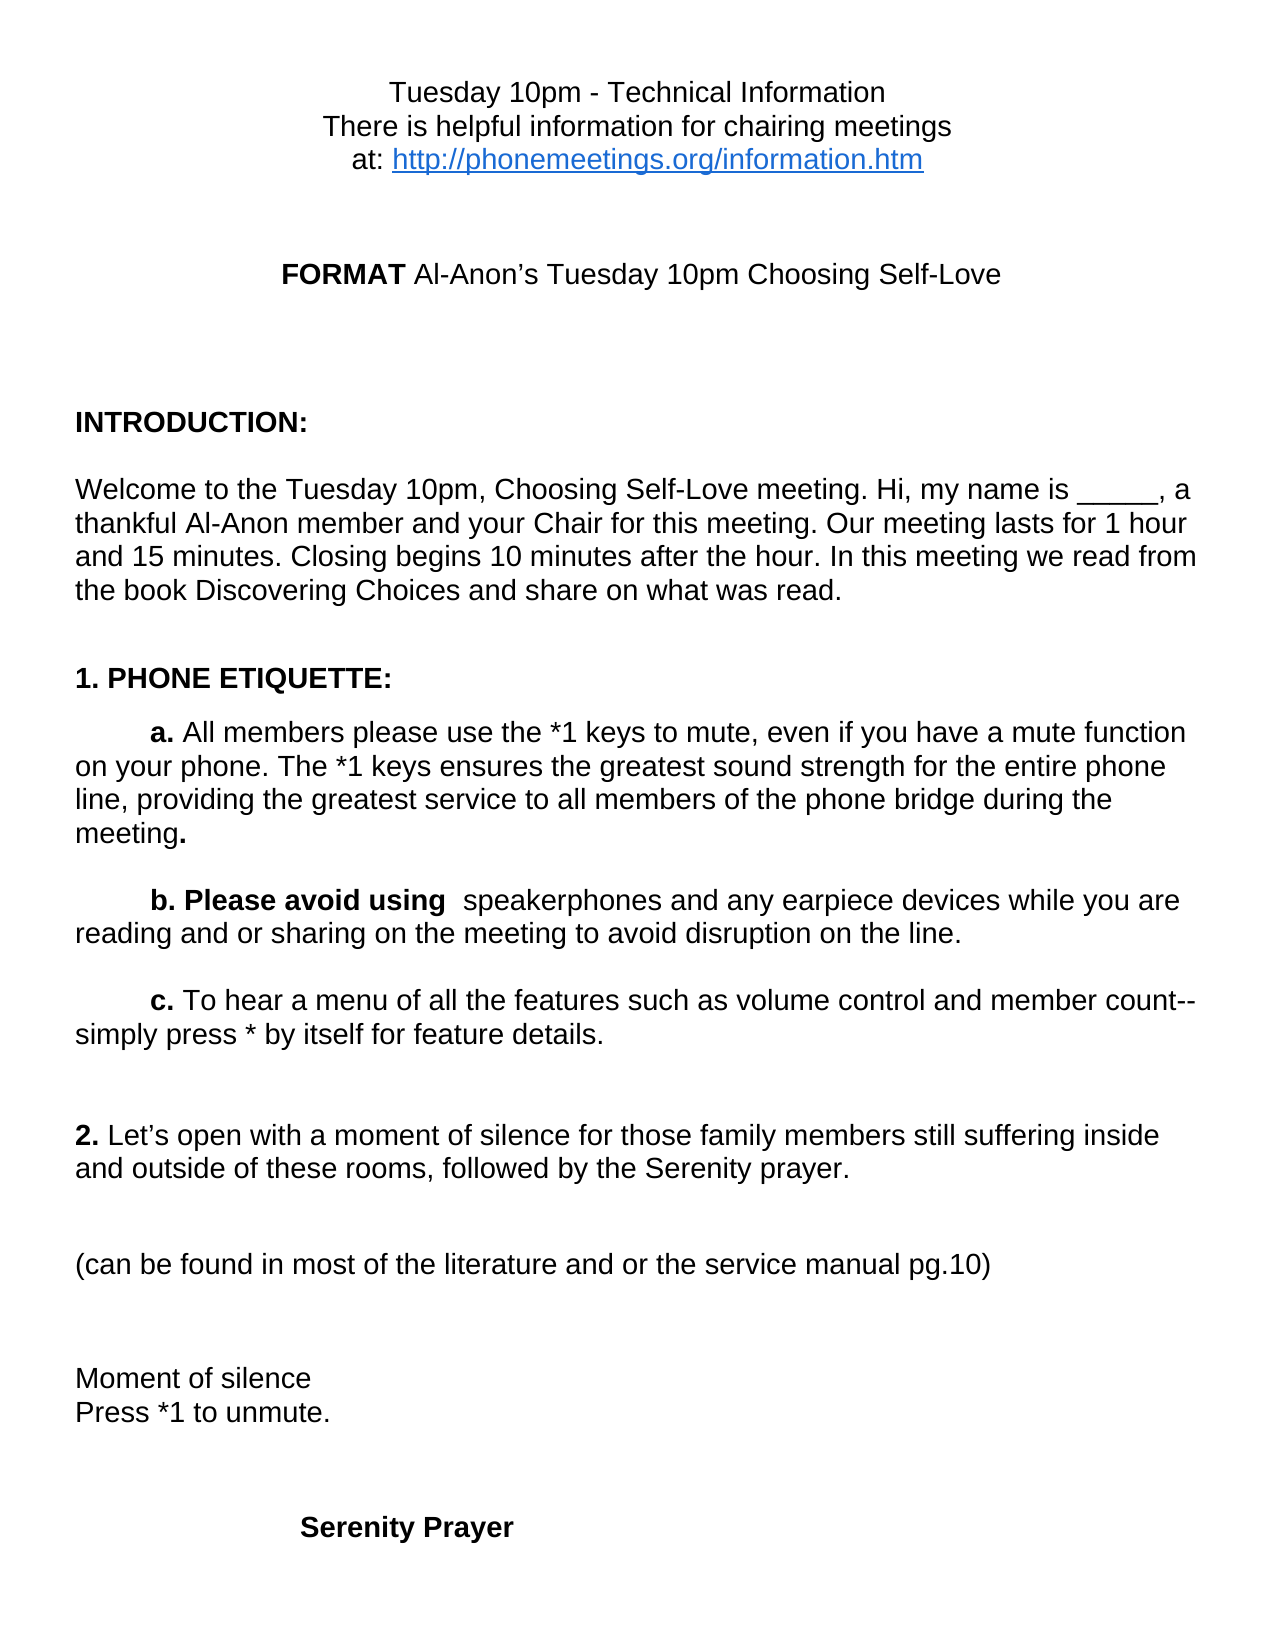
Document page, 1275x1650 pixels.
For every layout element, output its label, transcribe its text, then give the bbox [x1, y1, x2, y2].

text a. All members please use the *1 keys to mute, even if you have a mute function on your phone. The *1 keys ensures the greatest sound strength for the entire phone line, providing the greatest service to all members of the phone bridge during the meeting. [75, 715, 1200, 849]
text Press *1 to unmute. [75, 1395, 1200, 1429]
text 1. PHONE ETIQUETTE: [75, 661, 1200, 694]
text There is helpful information for chairing meetings at: http://phonemeetings.org/information.htm [75, 108, 1200, 176]
text b. Please avoid using speakerphones and any earpiece devices while you are reading and or sharing on the meeting to avoid disruption on the line. [75, 883, 1200, 950]
text FORMAT Al-Anon’s Tuesday 10pm Choosing Self-Love [75, 257, 1200, 290]
text Tuesday 10pm - Technical Information [75, 75, 1200, 108]
text c. To hear a menu of all the features such as volume control and member count--simply press * by itself for feature details. [75, 983, 1200, 1050]
text Serenity Prayer [300, 1510, 1200, 1543]
text Welcome to the Tuesday 10pm, Choosing Self-Love meeting. Hi, my name is _____, a thankful Al-Anon member and your Chair for this meeting. Our meeting lasts for 1 hour and 15 minutes. Closing begins 10 minutes after the hour. In this meeting we read from the book Discovering Choices and share on what was read. [75, 472, 1200, 606]
text INTRODUCTION: [75, 405, 1200, 438]
text (can be found in most of the literature and or the service manual pg.10) [75, 1247, 1200, 1280]
text Moment of silence [75, 1362, 1200, 1395]
text 2. Let’s open with a moment of silence for those family members still suffering inside and outside of these rooms, followed by the Serenity prayer. [75, 1117, 1200, 1184]
